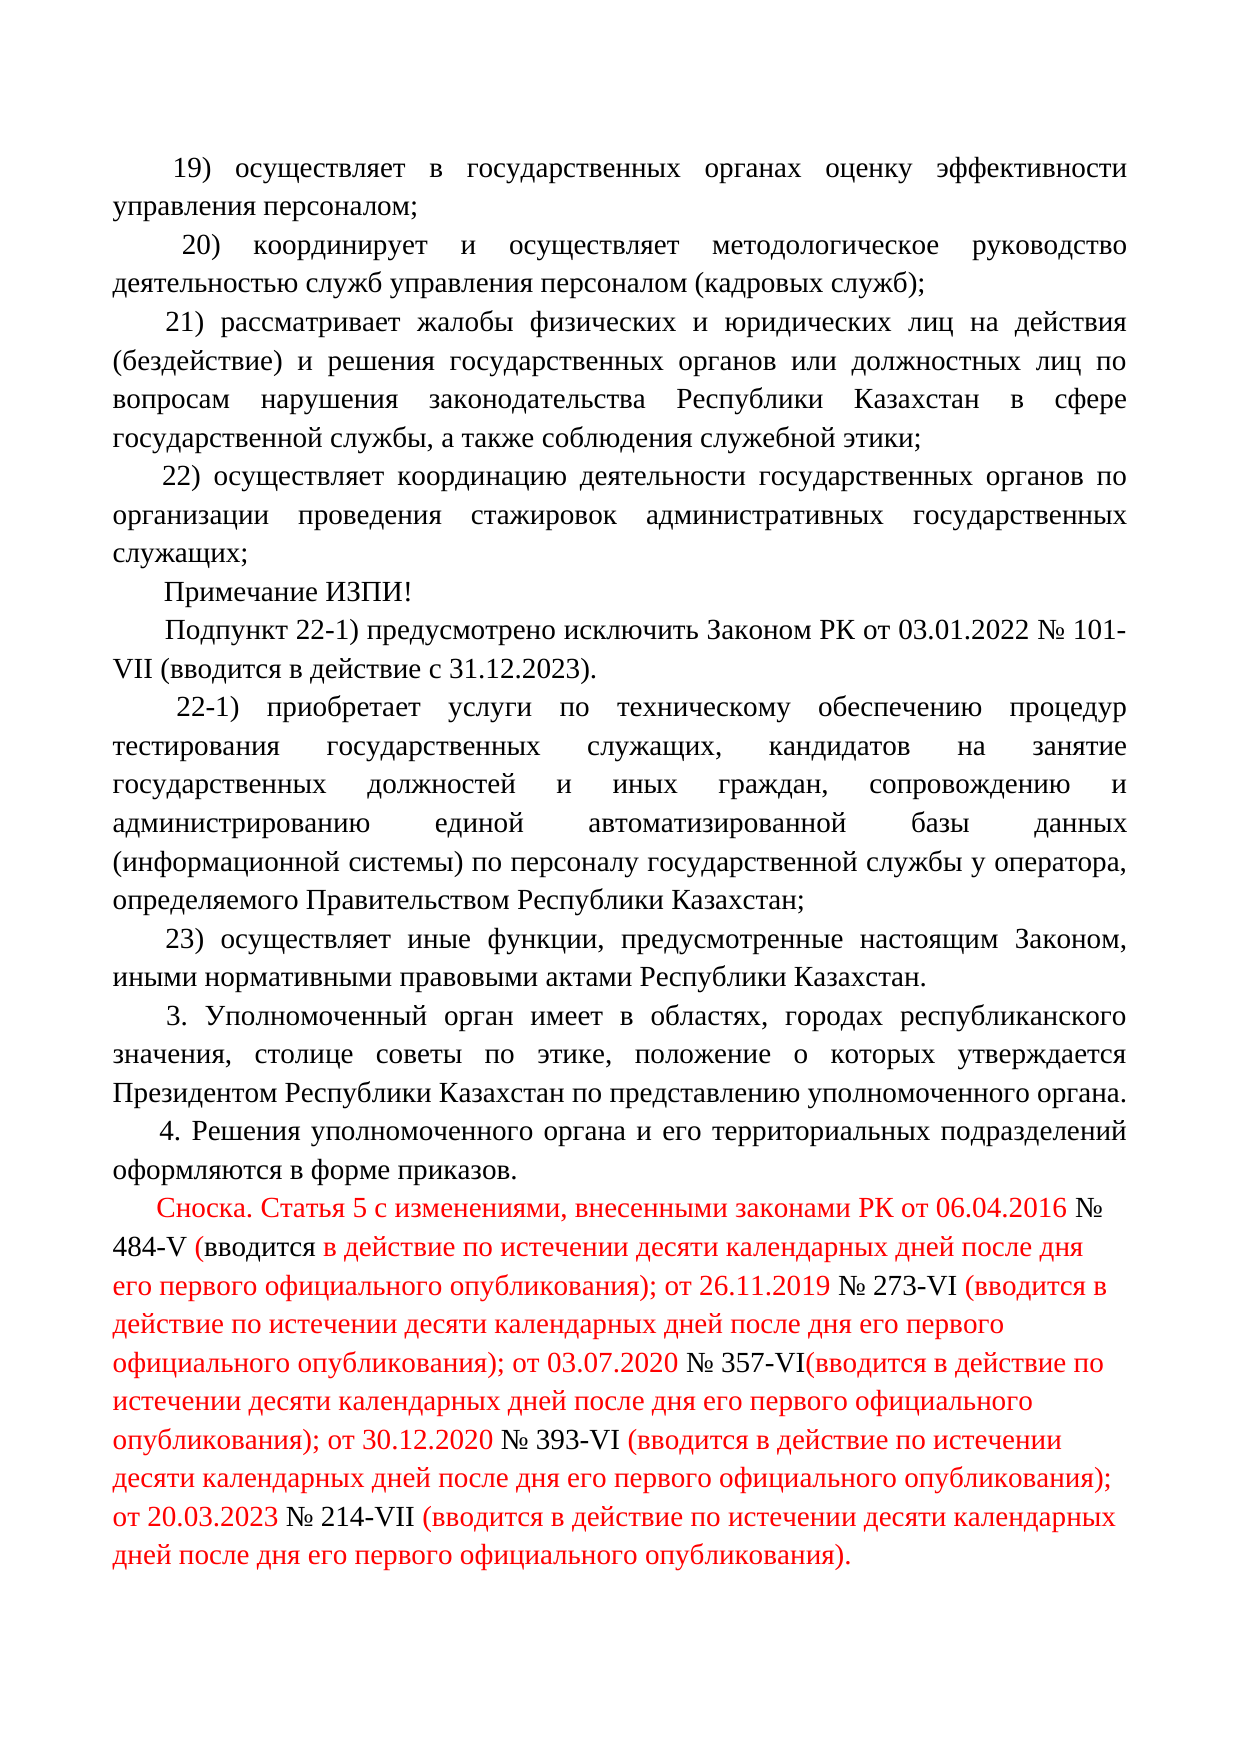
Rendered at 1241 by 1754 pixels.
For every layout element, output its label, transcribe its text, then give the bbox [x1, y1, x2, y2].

text 23) осуществляет иные функции, предусмотренные настоящим Законом, иными нормативными правовыми актами Республики Казахстан. [112, 921, 1128, 993]
text 19) осуществляет в государственных органах оценку эффективности управления персоналом; [112, 150, 1128, 222]
text 21) рассматривает жалобы физических и юридических лиц на действия (бездействие) и решения государственных органов или должностных лиц по вопросам нарушения законодательства Республики Казахстан в сфере государственной службы, а также соблюдения служебной этики; [112, 304, 1128, 453]
text 20) координирует и осуществляет методологическое руководство деятельностью служб управления персоналом (кадровых служб); [112, 227, 1128, 299]
text 22-1) приобретает услуги по техническому обеспечению процедур тестирования государственных служащих, кандидатов на занятие государственных должностей и иных граждан, сопровождению и администрированию единой автоматизированной базы данных (информационной системы) по персоналу государственной службы у оператора, определяемого Правительством Республики Казахстан; [112, 689, 1128, 916]
text Сноска. Статья 5 с изменениями, внесенными законами РК от 06.04.2016 № 484-V (вводится в действие по истечении десяти календарных дней после дня его первого официального опубликования); от 26.11.2019 № 273-VI (вводится в действие по истечении десяти календарных дней после дня его первого официального опубликования); от 03.07.2020 № 357-VI(вводится в действие по истечении десяти календарных дней после дня его первого официального опубликования); от 30.12.2020 № 393-VI (вводится в действие по истечении десяти календарных дней после дня его первого официального опубликования); от 20.03.2023 № 214-VII (вводится в действие по истечении десяти календарных дней после дня его первого официального опубликования). [112, 1191, 1128, 1601]
text Примечание ИЗПИ! [112, 574, 1128, 607]
text 3. Уполномоченный орган имеет в областях, городах республиканского значения, столице советы по этике, положение о которых утверждается Президентом Республики Казахстан по представлению уполномоченного органа. [112, 998, 1128, 1108]
text Подпункт 22-1) предусмотрено исключить Законом РК от 03.01.2022 № 101-VII (вводится в действие с 31.12.2023). [112, 612, 1128, 684]
text 4. Решения уполномоченного органа и его территориальных подразделений оформляются в форме приказов. [112, 1113, 1128, 1186]
text 22) осуществляет координацию деятельности государственных органов по организации проведения стажировок административных государственных служащих; [112, 458, 1128, 569]
